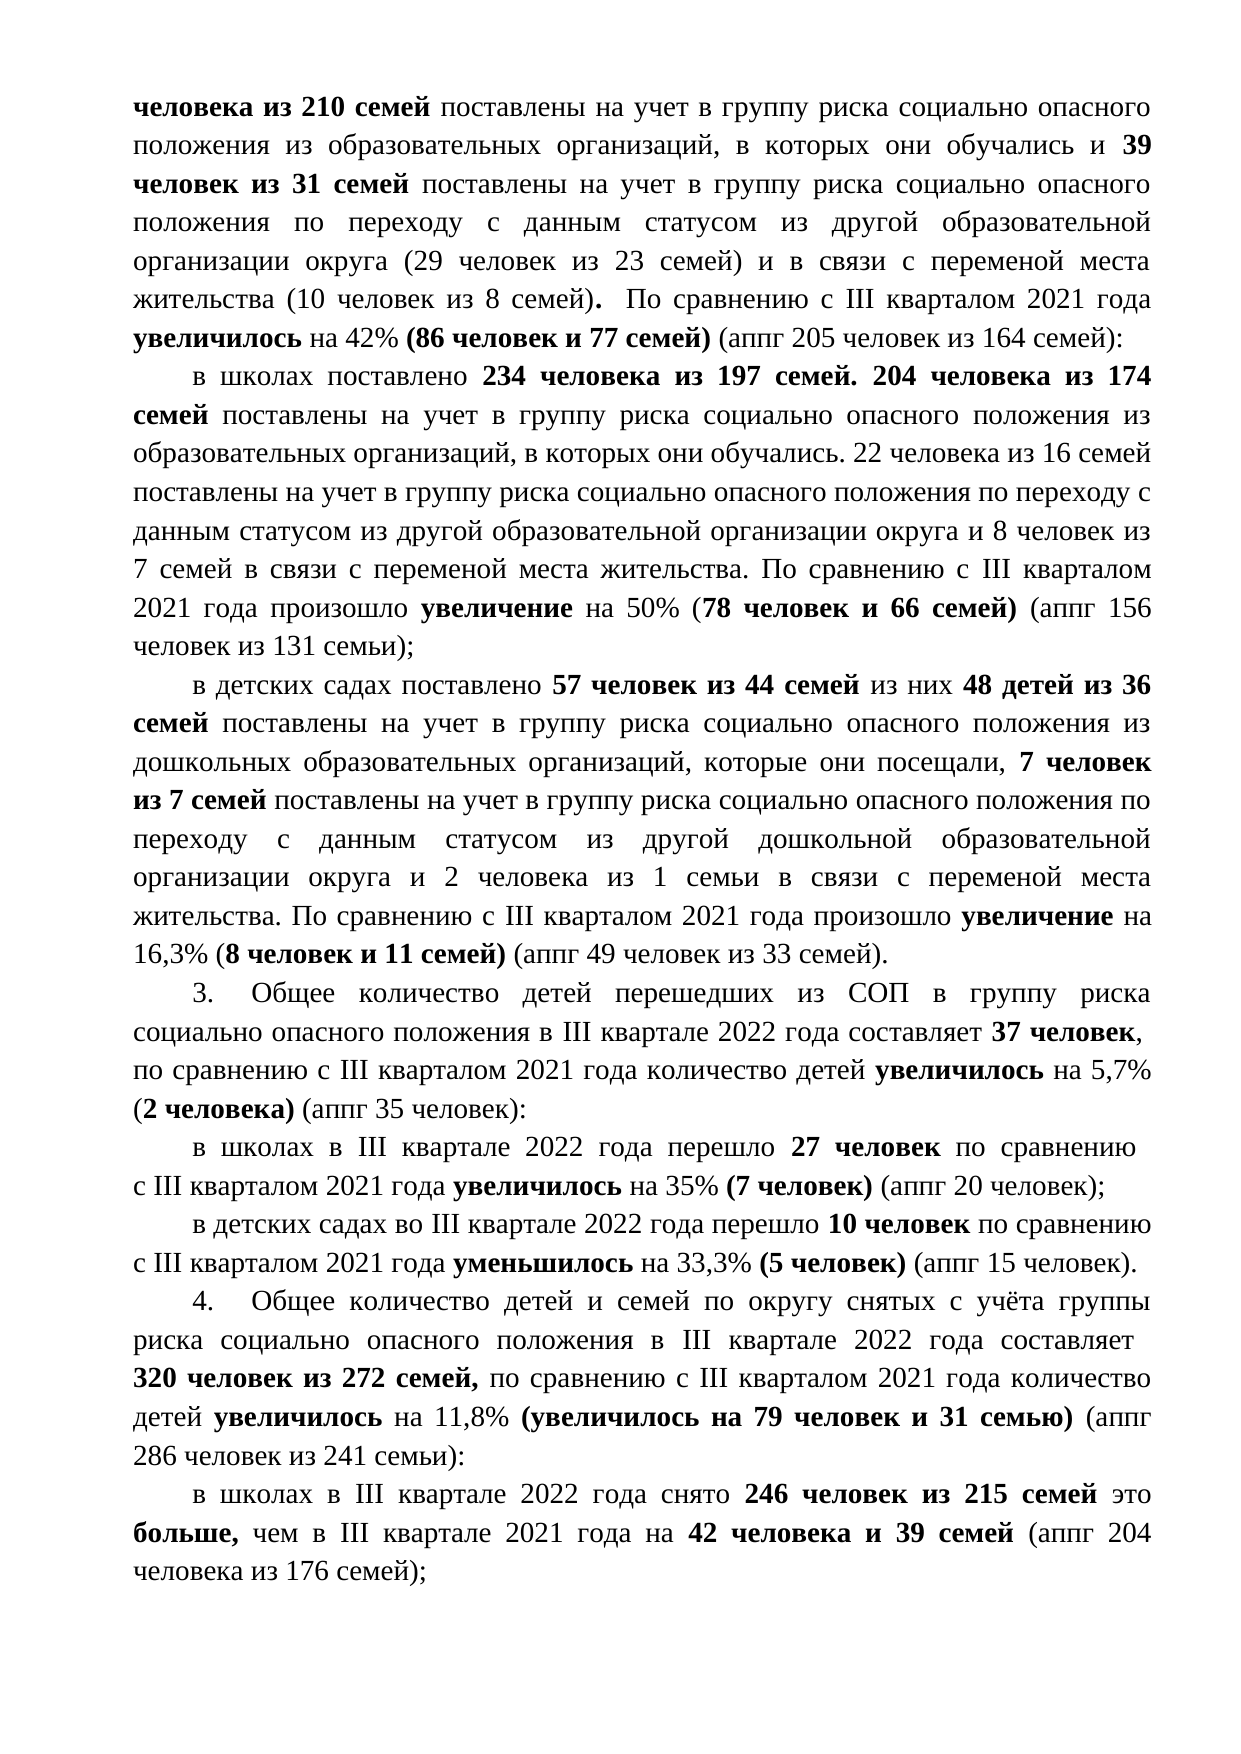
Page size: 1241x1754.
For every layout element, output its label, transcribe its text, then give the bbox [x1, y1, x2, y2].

list Общее количество детей и семей по округу снятых с учёта группы риска социально опасного положения в III квартале 2022 года составляет 320 человек из 272 семей, по сравнению с III кварталом 2021 года количество детей увеличилось на 11,8% (увеличилось на 79 человек и 31 семью) (аппг 286 человек из 241 семьи): [133, 1283, 1152, 1471]
text в школах поставлено 234 человека из 197 семей. 204 человека из 174 семей поставлены на учет в группу риска социально опасного положения из образовательных организаций, в которых они обучались. 22 человека из 16 семей поставлены на учет в группу риска социально опасного положения по переходу с данным статусом из другой образовательной организации округа и 8 человек из 7 семей в связи с переменой места жительства. По сравнению с III кварталом 2021 года произошло увеличение на 50% (78 человек и 66 семей) (аппг 156 человек из 131 семьи); [133, 358, 1152, 662]
list в школах в III квартале 2022 года снято 246 человек из 215 семей это больше, чем в III квартале 2021 года на 42 человека и 39 семей (аппг 204 человека из 176 семей); [133, 1476, 1152, 1587]
text в детских садах во III квартале 2022 года перешло 10 человек по сравнению с III кварталом 2021 года уменьшилось на 33,3% (5 человек) (аппг 15 человек). [133, 1206, 1152, 1278]
text в школах в III квартале 2022 года перешло 27 человек по сравнению с III кварталом 2021 года увеличилось на 35% (7 человек) (аппг 20 человек); [133, 1129, 1152, 1201]
text в детских садах поставлено 57 человек из 44 семей из них 48 детей из 36 семей поставлены на учет в группу риска социально опасного положения из дошкольных образовательных организаций, которые они посещали, 7 человек из 7 семей поставлены на учет в группу риска социально опасного положения по переходу с данным статусом из другой дошкольной образовательной организации округа и 2 человека из 1 семьи в связи с переменой места жительства. По сравнению с III кварталом 2021 года произошло увеличение на 16,3% (8 человек и 11 семей) (аппг 49 человек из 33 семей). [133, 667, 1152, 970]
list Общее количество детей перешедших из СОП в группу риска социально опасного положения в III квартале 2022 года составляет 37 человек, по сравнению с III кварталом 2021 года количество детей увеличилось на 5,7% (2 человека) (аппг 35 человек): [133, 975, 1152, 1124]
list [133, 89, 1152, 353]
